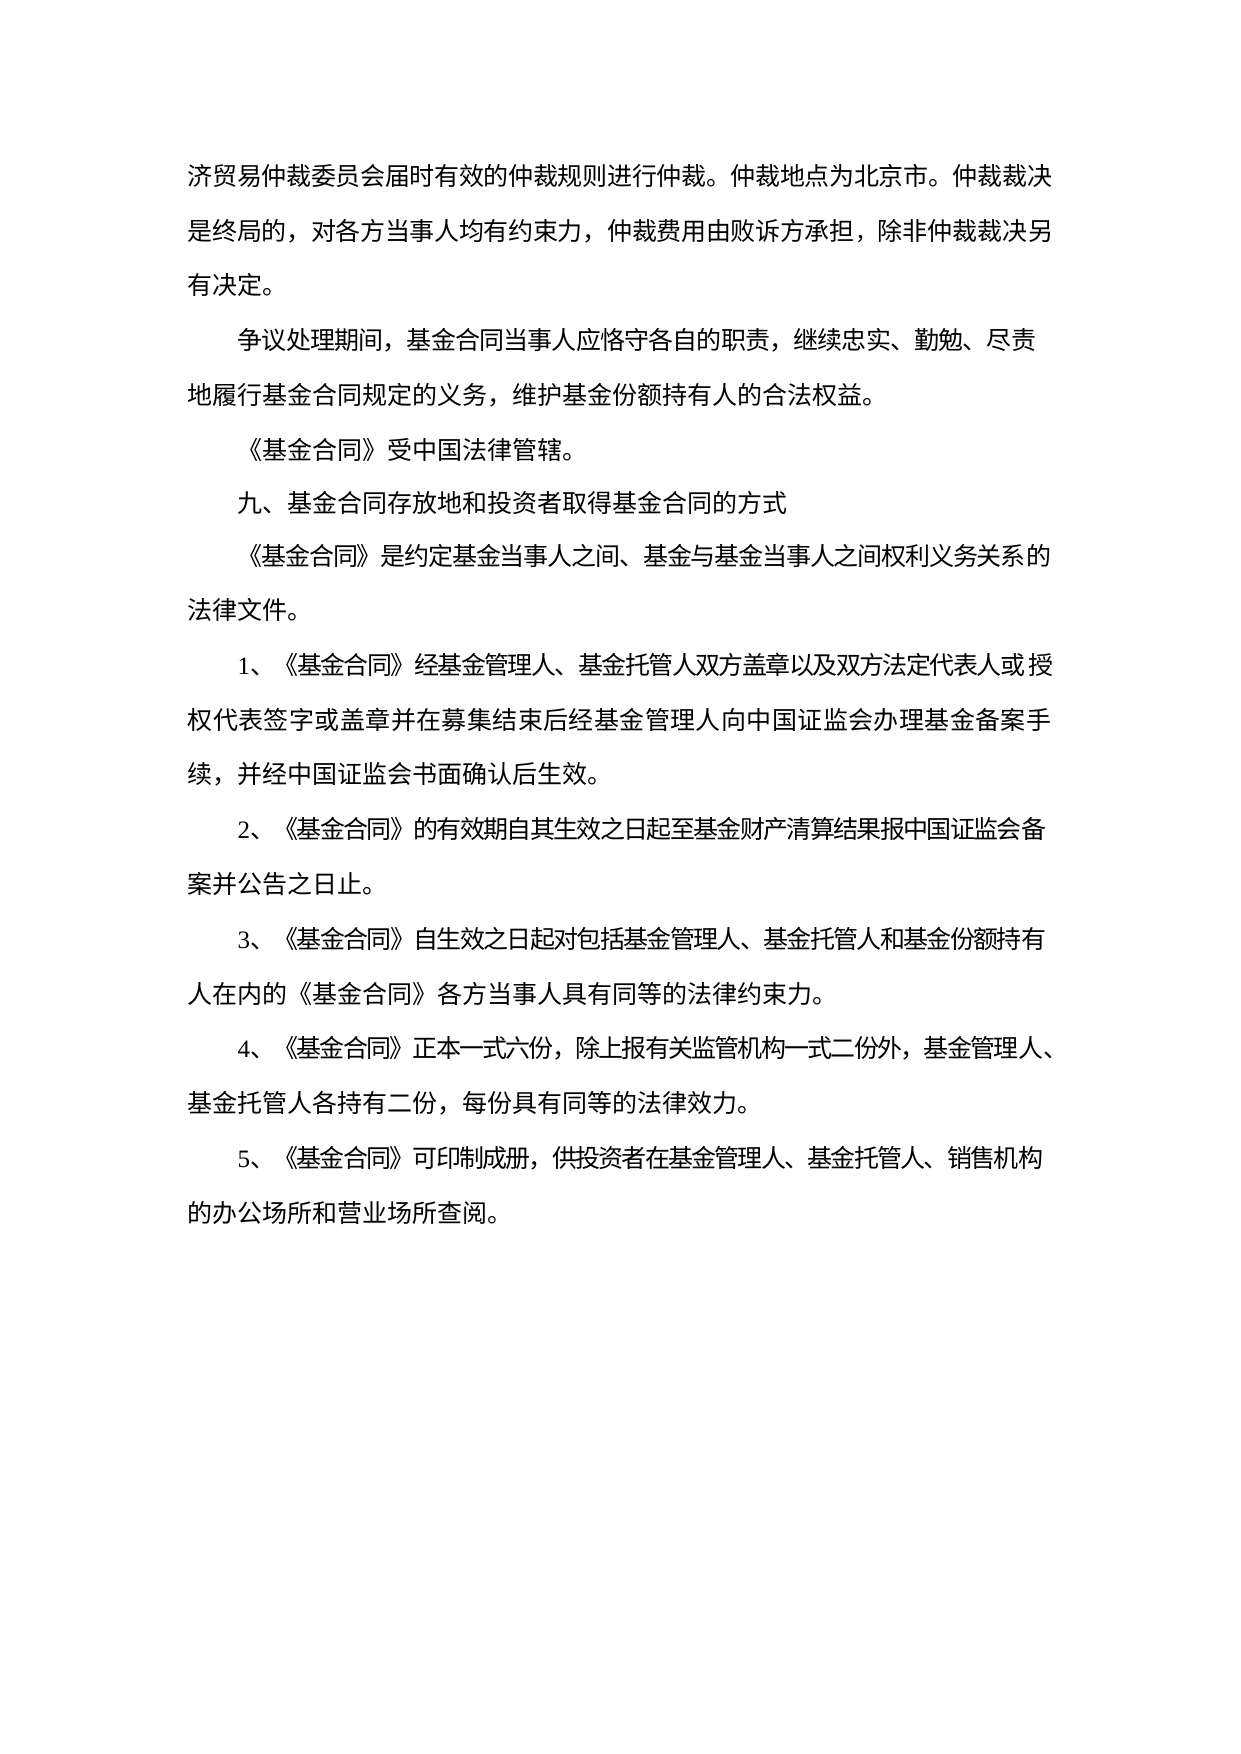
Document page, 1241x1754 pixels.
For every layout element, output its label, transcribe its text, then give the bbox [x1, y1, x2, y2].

text 《基金合同》是约定基金当事人之间、基金与基金当事人之间权利义务关系的法律文件。 [187, 536, 1053, 627]
text 九、基金合同存放地和投资者取得基金合同的方式 [237, 483, 1078, 519]
text 济贸易仲裁委员会届时有效的仲裁规则进行仲裁。仲裁地点为北京市。仲裁裁决是终局的，对各方当事人均有约束力，仲裁费用由败诉方承担，除非仲裁裁决另有决定。 [187, 156, 1053, 302]
text 2、《基金合同》的有效期自其生效之日起至基金财产清算结果报中国证监会备案并公告之日止。 [187, 810, 1053, 901]
text 1、《基金合同》经基金管理人、基金托管人双方盖章以及双方法定代表人或授权代表签字或盖章并在募集结束后经基金管理人向中国证监会办理基金备案手续，并经中国证监会书面确认后生效。 [187, 646, 1053, 791]
text 争议处理期间，基金合同当事人应恪守各自的职责，继续忠实、勤勉、尽责地履行基金合同规定的义务，维护基金份额持有人的合法权益。 [187, 321, 1053, 412]
text 5、《基金合同》可印制成册，供投资者在基金管理人、基金托管人、销售机构的办公场所和营业场所查阅。 [187, 1138, 1053, 1229]
text 《基金合同》受中国法律管辖。 [237, 430, 1078, 466]
text 4、《基金合同》正本一式六份，除上报有关监管机构一式二份外，基金管理人、基金托管人各持有二份，每份具有同等的法律效力。 [187, 1029, 1053, 1120]
text 3、《基金合同》自生效之日起对包括基金管理人、基金托管人和基金份额持有人在内的《基金合同》各方当事人具有同等的法律约束力。 [187, 919, 1053, 1010]
